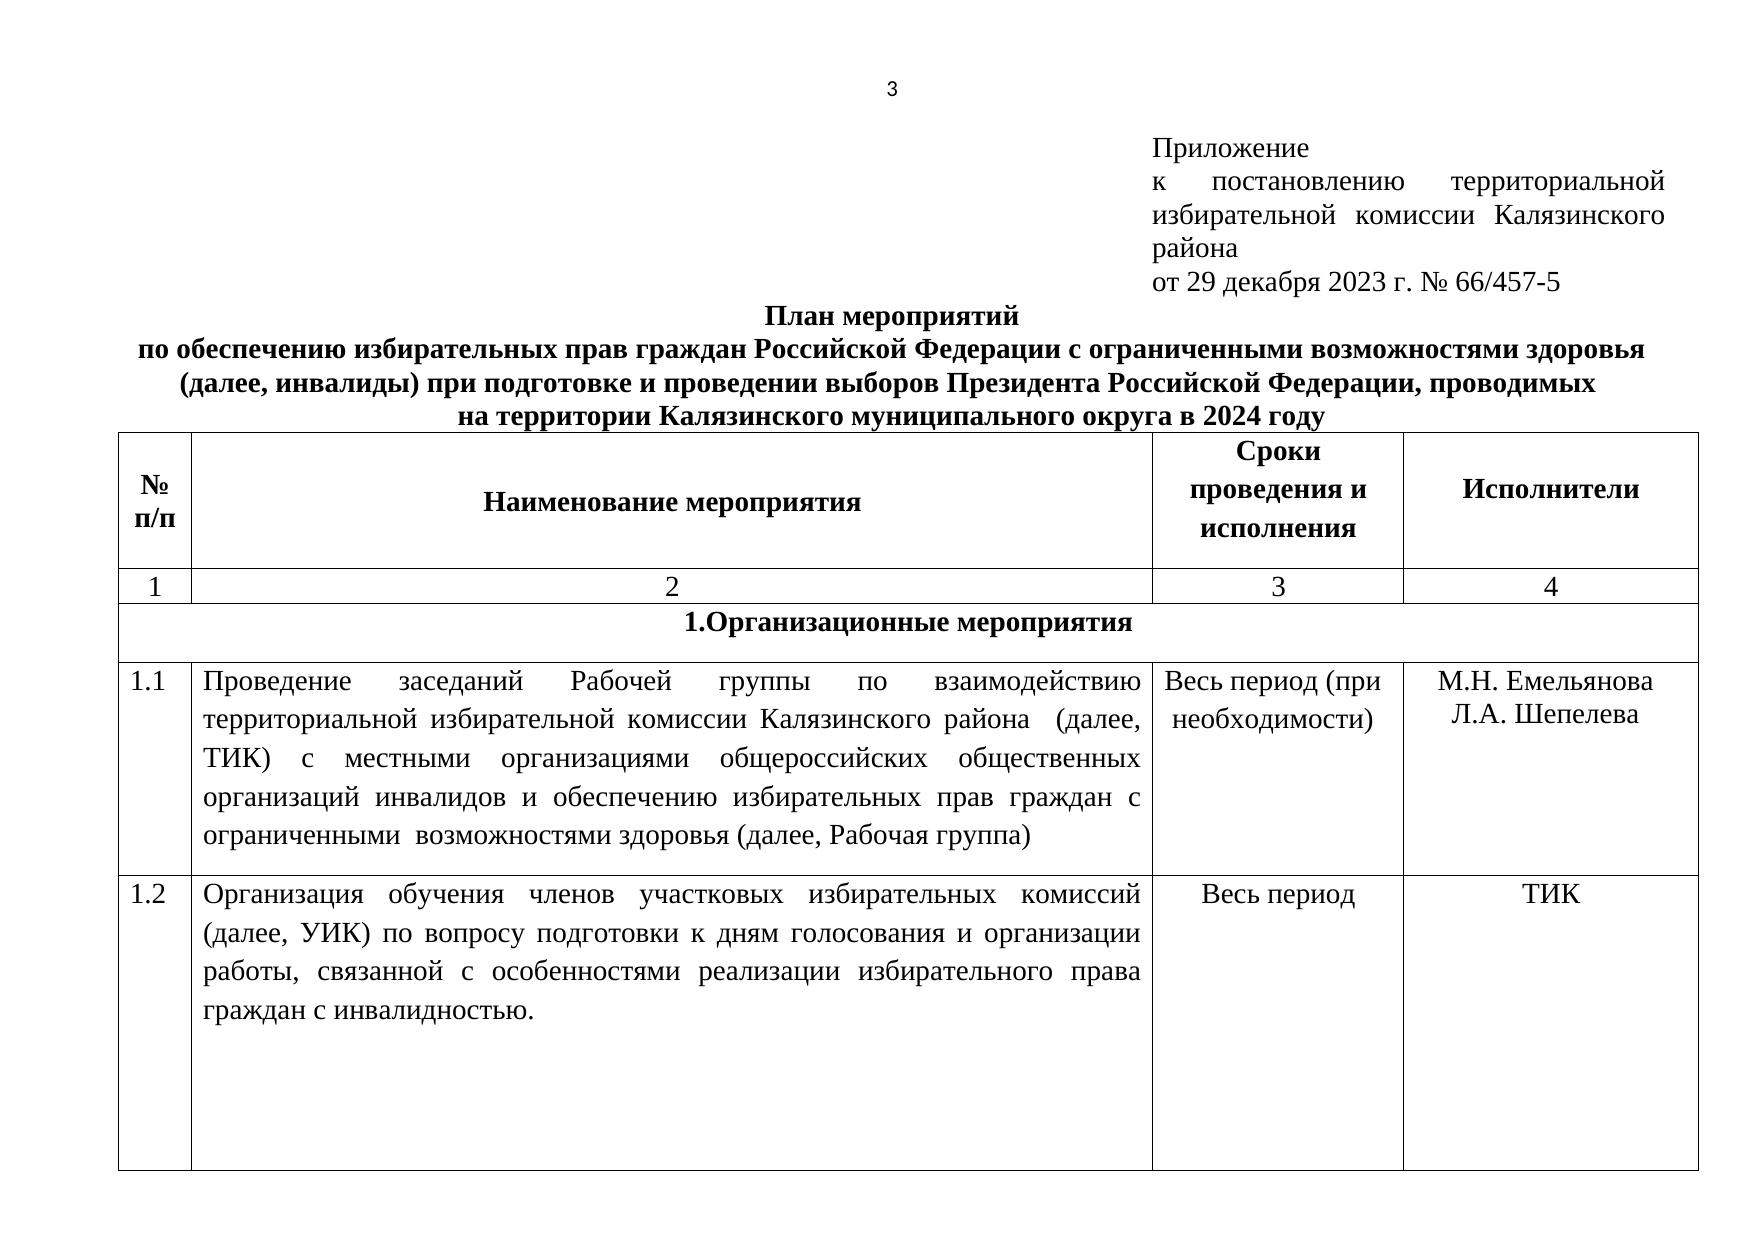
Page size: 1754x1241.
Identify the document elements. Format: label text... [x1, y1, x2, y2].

title от 29 декабря 2023 г. № 66/457-5 [1152, 264, 1665, 298]
table_cell 4 [1404, 569, 1698, 603]
table_header № п/п [119, 433, 191, 568]
table_cell ТИК [1404, 876, 1698, 1170]
title по обеспечению избирательных прав граждан Российской Федерации с ограниченными возможностями здоровья (далее, инвалиды) при подготовке и проведении выборов Президента Российской Федерации, проводимых на территории Калязинского муниципального округа в 2024 году [118, 331, 1665, 432]
table_header Исполнители [1404, 433, 1698, 568]
table_header Наименование мероприятия [192, 433, 1152, 568]
table_cell Организация обучения членов участковых избирательных комиссий (далее, УИК) по вопросу подготовки к дням голосования и организации работы, связанной с особенностями реализации избирательного права граждан с инвалидностью. [192, 876, 1152, 1170]
table_cell Весь период (при необходимости) [1153, 663, 1403, 875]
table_cell 2 [192, 569, 1152, 603]
table_cell 1 [119, 569, 191, 603]
table_cell 1.2 [119, 876, 191, 1170]
table_cell Весь период [1153, 876, 1403, 1170]
title План мероприятий [118, 298, 1665, 331]
table_header Сроки проведения и исполнения [1153, 433, 1403, 568]
table_cell М.Н. Емельянова Л.А. Шепелева [1404, 663, 1698, 875]
title Приложение [1152, 130, 1665, 163]
table_cell 1.1 [119, 663, 191, 875]
table_cell Проведение заседаний Рабочей группы по взаимодействию территориальной избирательной комиссии Калязинского района (далее, ТИК) с местными организациями общероссийских общественных организаций инвалидов и обеспечению избирательных прав граждан с ограниченными возможностями здоровья (далее, Рабочая группа) [192, 663, 1152, 875]
table_cell 1.Организационные мероприятия [119, 604, 1698, 662]
table_cell 3 [1153, 569, 1403, 603]
title к постановлению территориальной избирательной комиссии Калязинского района [1152, 163, 1665, 264]
